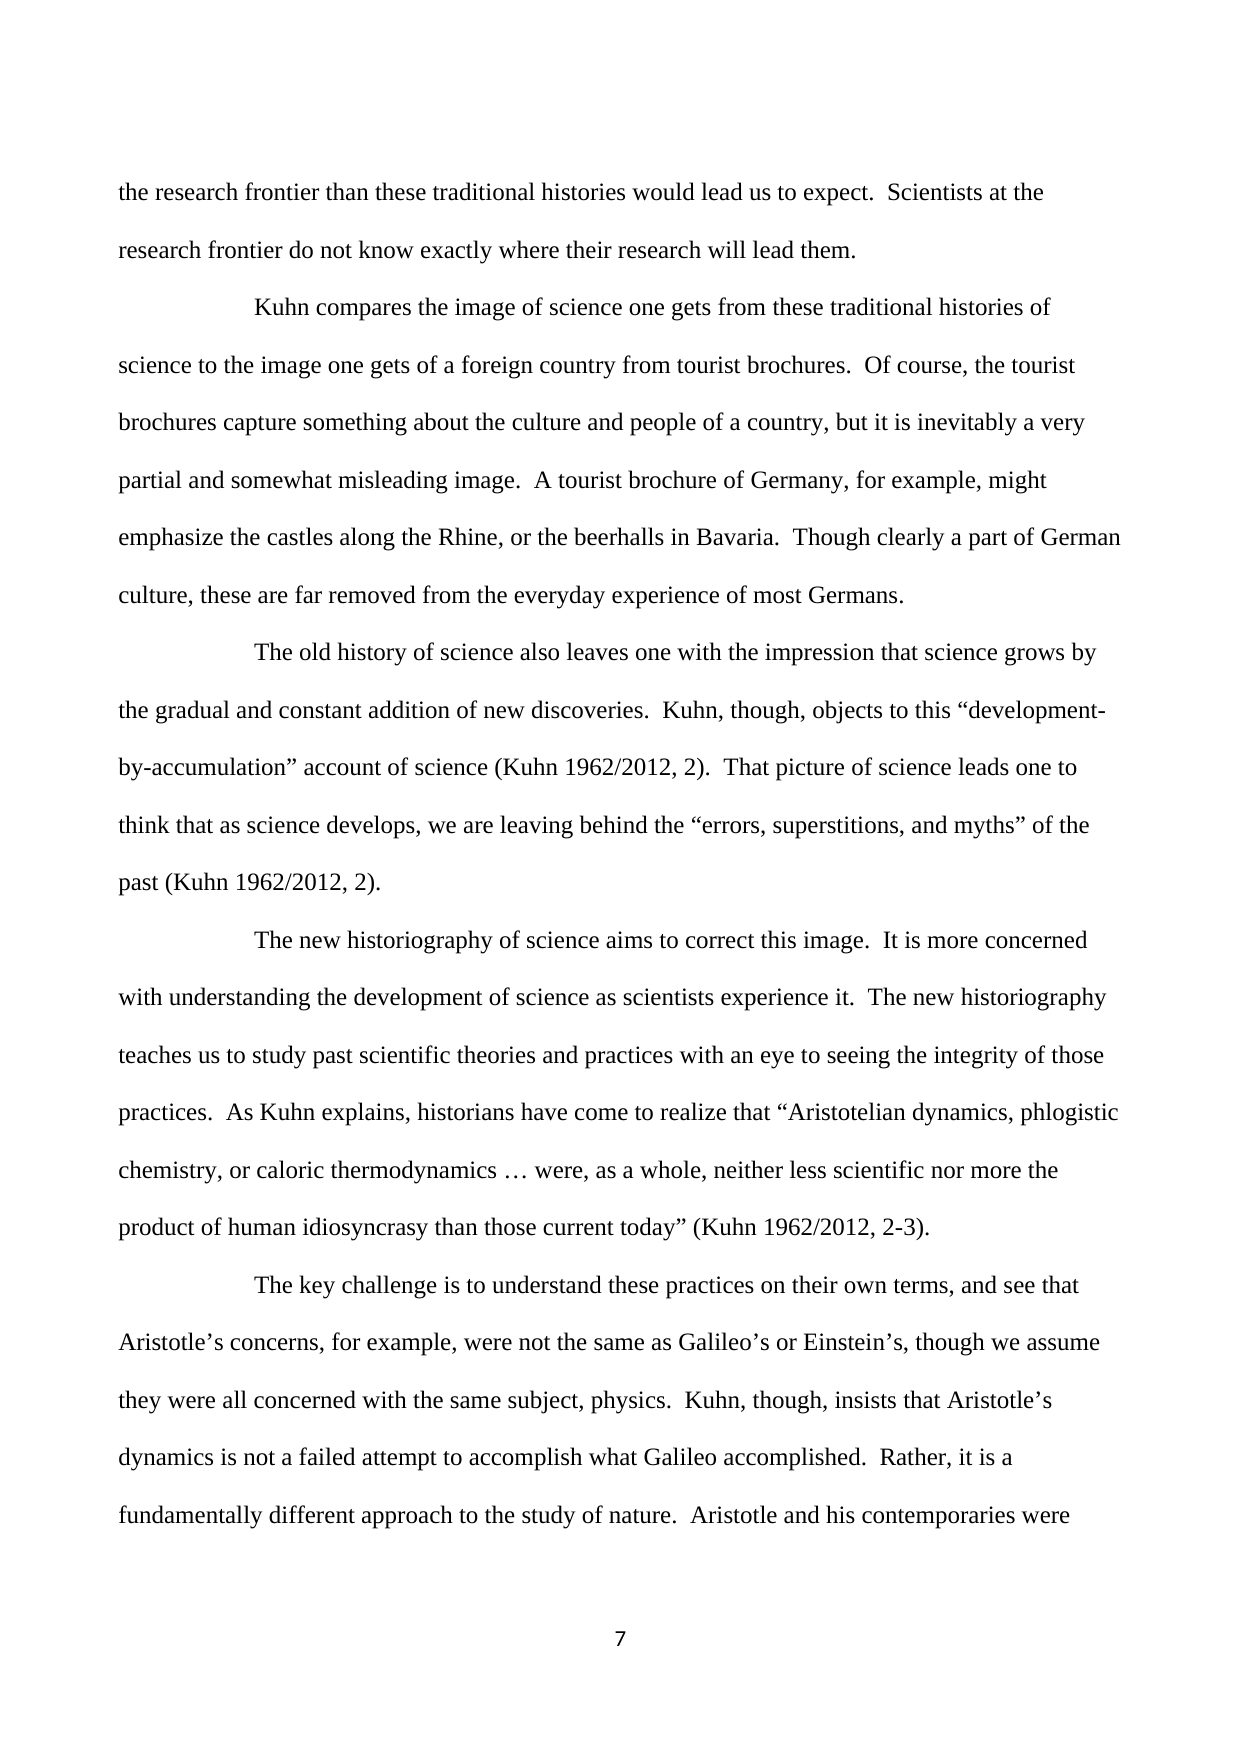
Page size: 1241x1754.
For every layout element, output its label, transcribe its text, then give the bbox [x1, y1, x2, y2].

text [118, 177, 1122, 263]
text The new historiography of science aims to correct this image. It is more concerned with understanding the development of science as scientists experience it. The new historiography teaches us to study past scientific theories and practices with an eye to seeing the integrity of those practices. As Kuhn explains, historians have come to realize that “Aristotelian dynamics, phlogistic chemistry, or caloric thermodynamics … were, as a whole, neither less scientific nor more the product of human idiosyncrasy than those current today” (Kuhn 1962/2012, 2-3). [118, 925, 1122, 1241]
text Kuhn compares the image of science one gets from these traditional histories of science to the image one gets of a foreign country from tourist brochures. Of course, the tourist brochures capture something about the culture and people of a country, but it is inevitably a very partial and somewhat misleading image. A tourist brochure of Germany, for example, might emphasize the castles along the Rhine, or the beerhalls in Bavaria. Though clearly a part of German culture, these are far removed from the everyday experience of most Germans. [118, 292, 1122, 608]
text The old history of science also leaves one with the impression that science grows by the gradual and constant addition of new discoveries. Kuhn, though, objects to this “development-by-accumulation” account of science (Kuhn 1962/2012, 2). That picture of science leads one to think that as science develops, we are leaving behind the “errors, superstitions, and myths” of the past (Kuhn 1962/2012, 2). [118, 637, 1122, 896]
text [118, 1270, 1122, 1528]
